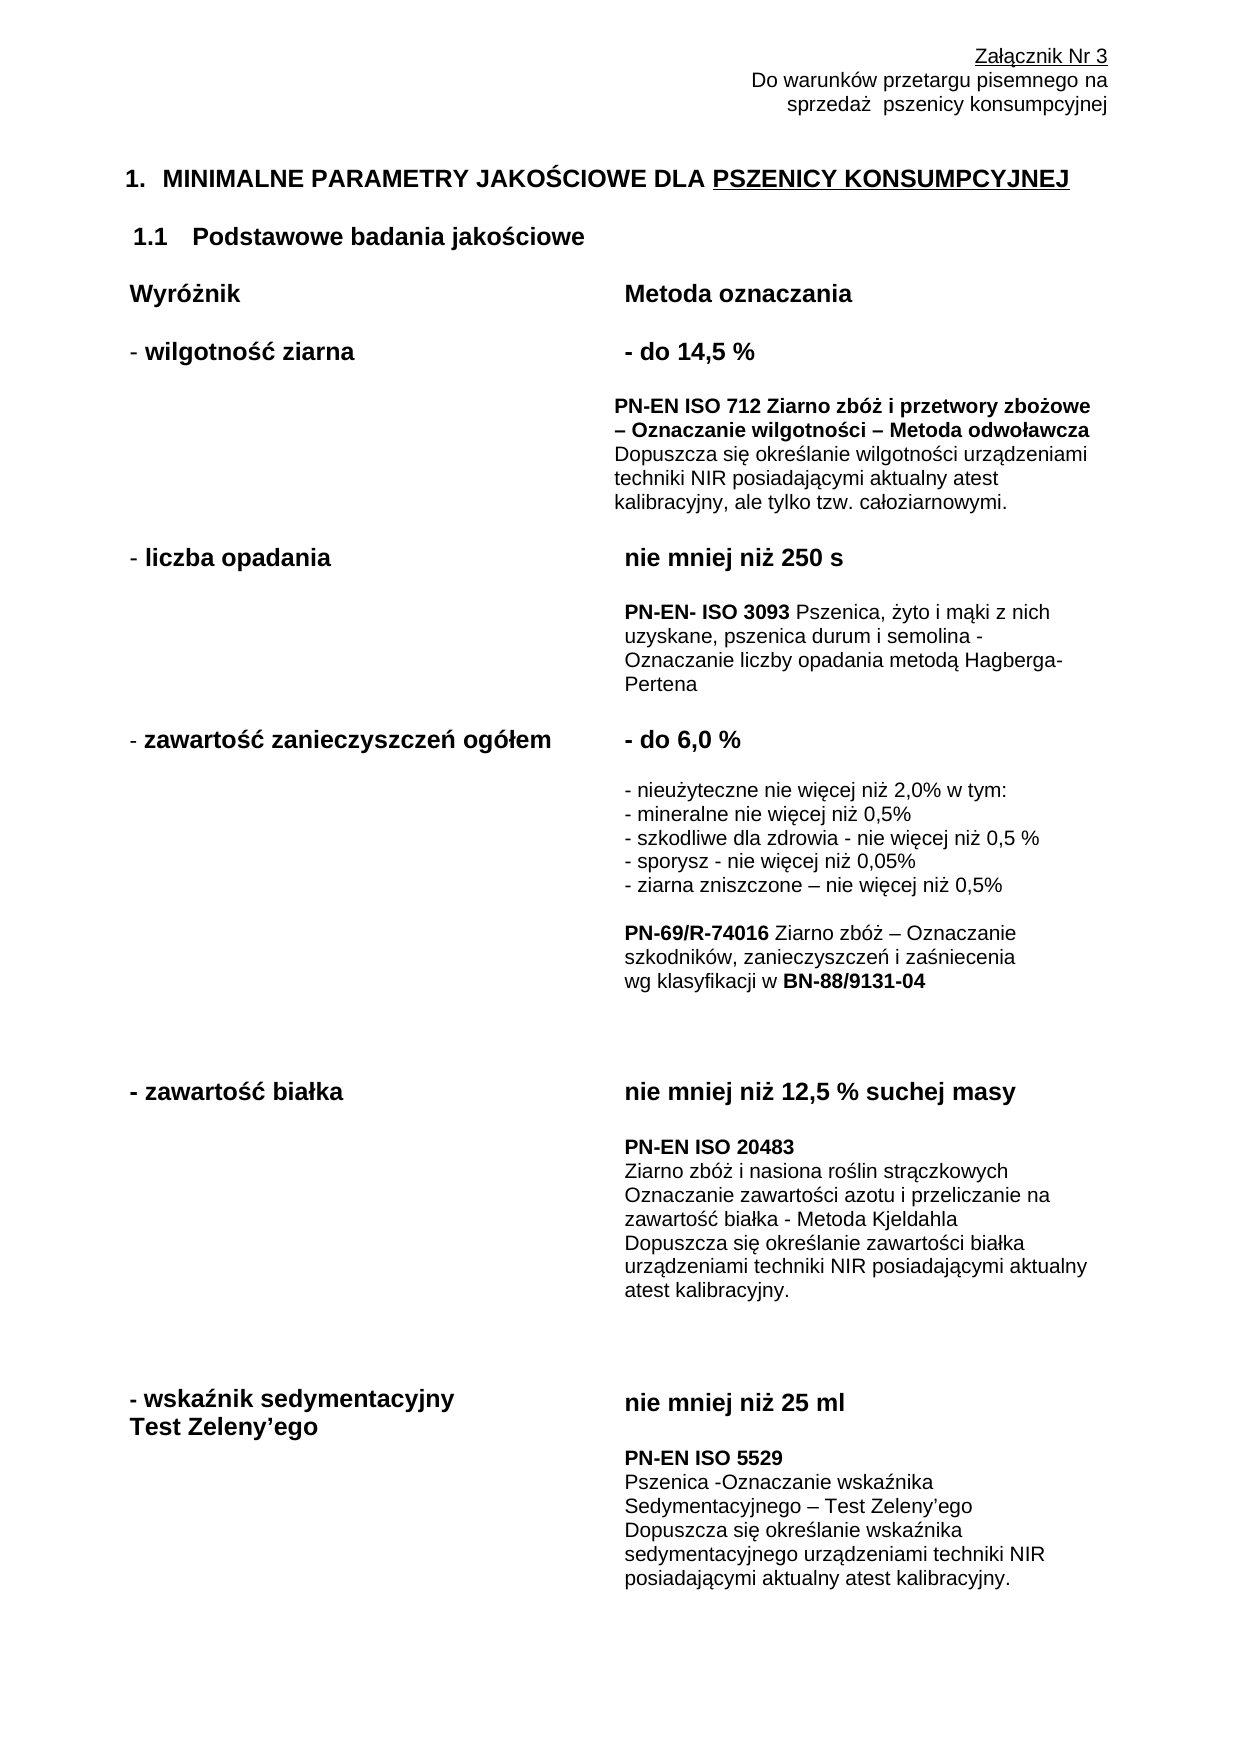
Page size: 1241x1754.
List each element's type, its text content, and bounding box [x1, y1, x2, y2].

table_cell - do 14,5 % PN-EN ISO 712 Ziarno zbóż i przetwory zbożowe – Oznaczanie wilgotności – Metoda odwoławcza Dopuszcza się określanie wilgotności urządzeniami techniki NIR posiadającymi aktualny atest kalibracyjny, ale tylko tzw. całoziarnowymi. [613, 337, 1107, 543]
table_cell - do 6,0 % - nieużyteczne nie więcej niż 2,0% w tym: - mineralne nie więcej niż 0,5% - szkodliwe dla zdrowia - nie więcej niż 0,5 % - sporysz - nie więcej niż 0,05% - ziarna zniszczone – nie więcej niż 0,5% PN-69/R-74016 Ziarno zbóż – Oznaczanie szkodników, zanieczyszczeń i zaśniecenia wg klasyfikacji w BN-88/9131-04 [613, 696, 1107, 1019]
table_cell - zawartość białka [118, 1020, 613, 1331]
list Podstawowe badania jakościowe [133, 222, 1107, 250]
table_cell - liczba opadania [118, 543, 613, 696]
table_cell - zawartość zanieczyszczeń ogółem [118, 696, 613, 1019]
table_header Wyróżnik [118, 279, 613, 337]
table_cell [613, 1331, 1107, 1590]
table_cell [118, 1331, 613, 1590]
text Do warunków przetargu pisemnego na [193, 68, 1107, 92]
table_cell - wilgotność ziarna [118, 337, 613, 543]
text sprzedaż pszenicy konsumpcyjnej [193, 92, 1107, 116]
text Załącznik Nr 3 [193, 44, 1107, 68]
table_header Metoda oznaczania [613, 279, 1107, 337]
list MINIMALNE PARAMETRY JAKOŚCIOWE DLA PSZENICY KONSUMPCYJNEJ [125, 164, 1107, 193]
table_cell nie mniej niż 12,5 % suchej masy PN-EN ISO 20483 Ziarno zbóż i nasiona roślin strączkowych Oznaczanie zawartości azotu i przeliczanie na zawartość białka - Metoda Kjeldahla Dopuszcza się określanie zawartości białka urządzeniami techniki NIR posiadającymi aktualny atest kalibracyjny. [613, 1020, 1107, 1331]
table_cell nie mniej niż 250 s PN-EN- ISO 3093 Pszenica, żyto i mąki z nich uzyskane, pszenica durum i semolina - Oznaczanie liczby opadania metodą Hagberga-Pertena [613, 543, 1107, 696]
